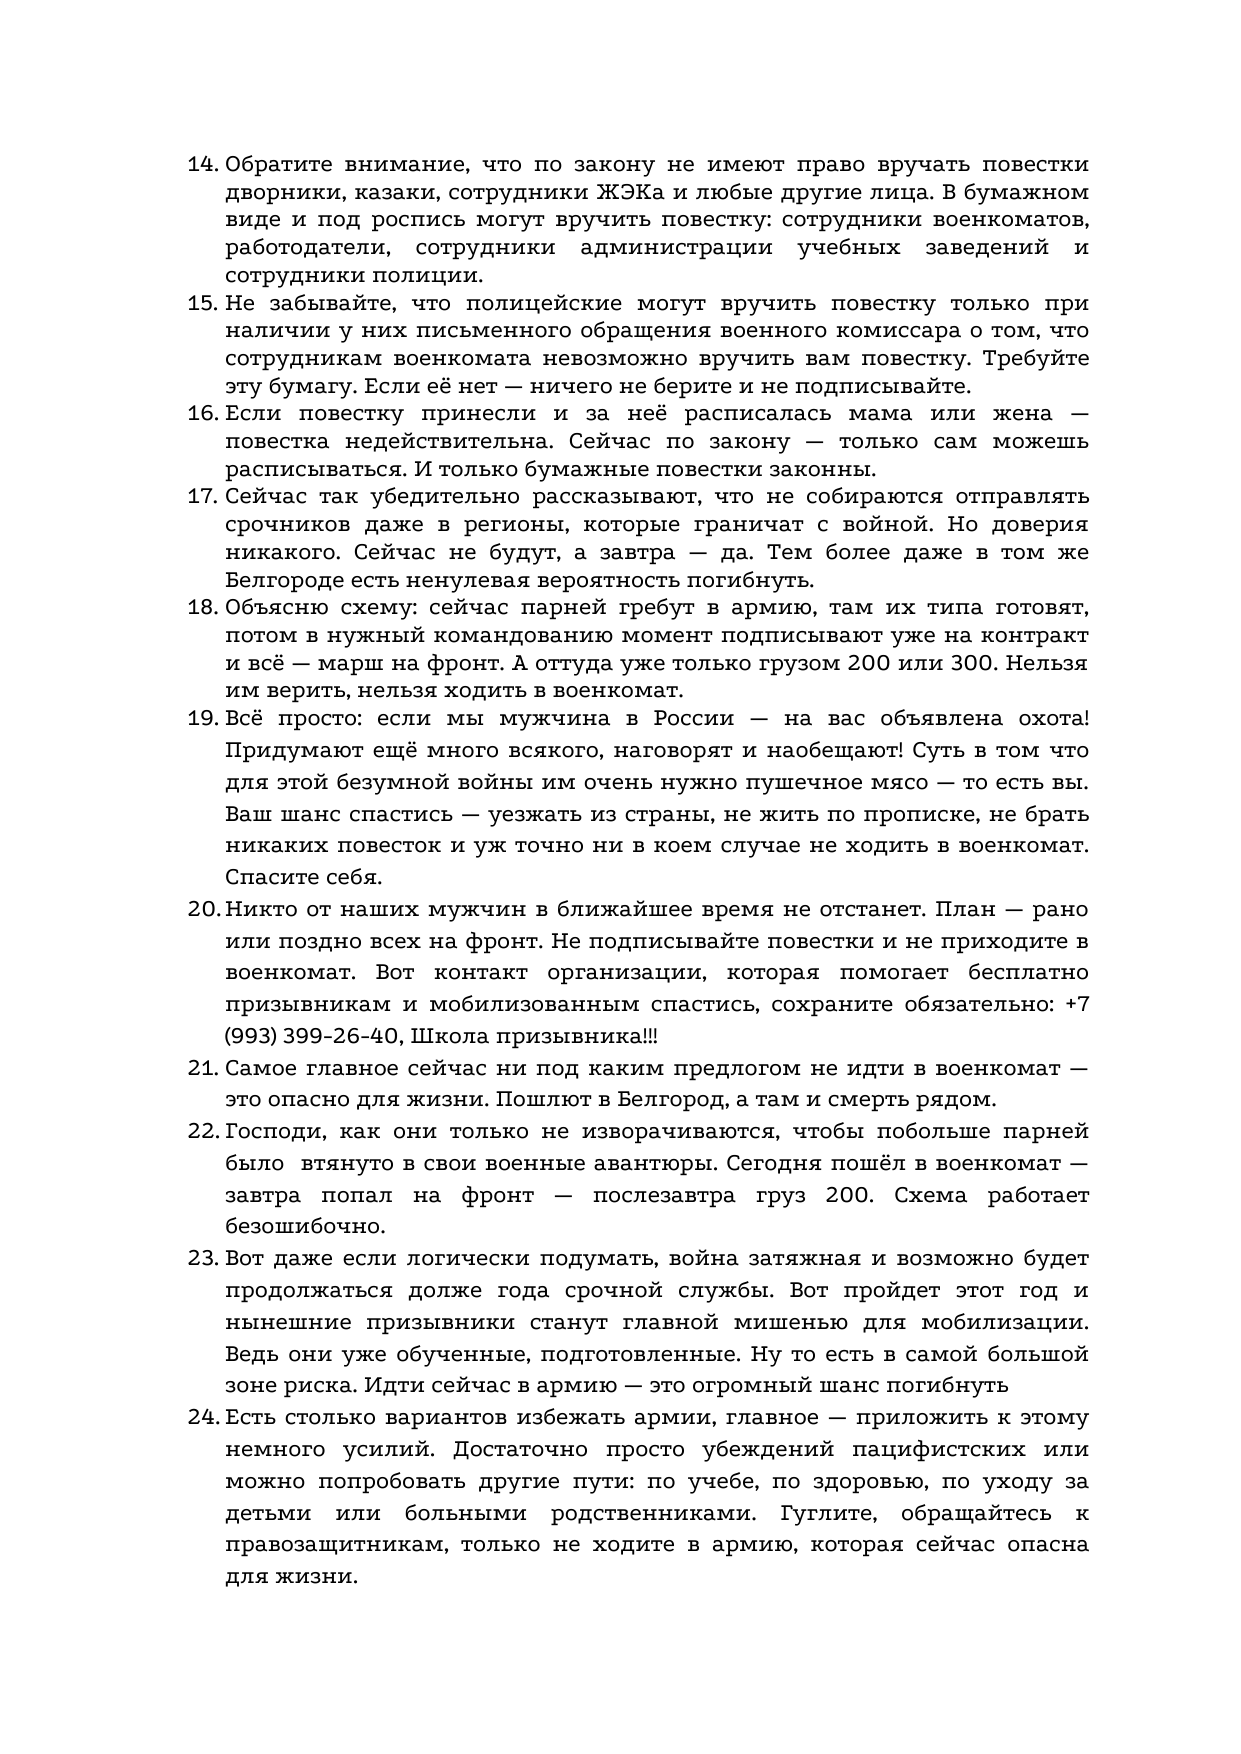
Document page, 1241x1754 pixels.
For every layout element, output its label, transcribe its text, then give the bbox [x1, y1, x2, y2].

list Господи, как они только не изворачиваются, чтобы побольше парней было втянуто в свои военные авантюры. Сегодня пошёл в военкомат — завтра попал на фронт — послезавтра груз 200. Схема работает безошибочно. [187, 1117, 1090, 1240]
subtitle Объясню схему: сейчас парней гребут в армию, там их типа готовят, потом в нужный командованию момент подписывают уже на контракт и всё — марш на фронт. А оттуда уже только грузом 200 или 300. Нельзя им верить, нельзя ходить в военкомат. [187, 593, 1090, 704]
list Никто от наших мужчин в ближайшее время не отстанет. План — рано или поздно всех на фронт. Не подписывайте повестки и не приходите в военкомат. Вот контакт организации, которая помогает бесплатно призывникам и мобилизованным спастись, сохраните обязательно: +7 (993) 399-26-40, Школа призывника!!! [187, 895, 1090, 1049]
subtitle Сейчас так убедительно рассказывают, что не собираются отправлять срочников даже в регионы, которые граничат с войной. Но доверия никакого. Сейчас не будут, а завтра — да. Тем более даже в том же Белгороде есть ненулевая вероятность погибнуть. [187, 482, 1090, 593]
subtitle Обратите внимание, что по закону не имеют право вручать повестки дворники, казаки, сотрудники ЖЭКа и любые другие лица. В бумажном виде и под роспись могут вручить повестку: сотрудники военкоматов, работодатели, сотрудники администрации учебных заведений и сотрудники полиции. [187, 150, 1090, 288]
list Самое главное сейчас ни под каким предлогом не идти в военкомат — это опасно для жизни. Пошлют в Белгород, а там и смерть рядом. [187, 1054, 1090, 1113]
list Всё просто: если мы мужчина в России — на вас объявлена охота! Придумают ещё много всякого, наговорят и наобещают! Суть в том что для этой безумной войны им очень нужно пушечное мясо — то есть вы. Ваш шанс спастись — уезжать из страны, не жить по прописке, не брать никаких повесток и уж точно ни в коем случае не ходить в военкомат. Спасите себя. [187, 704, 1090, 891]
list Есть столько вариантов избежать армии, главное — приложить к этому немного усилий. Достаточно просто убеждений пацифистских или можно попробовать другие пути: по учебе, по здоровью, по уходу за детьми или больными родственниками. Гуглите, обращайтесь к правозащитникам, только не ходите в армию, которая сейчас опасна для жизни. [187, 1403, 1090, 1590]
subtitle Не забывайте, что полицейские могут вручить повестку только при наличии у них письменного обращения военного комиссара о том, что сотрудникам военкомата невозможно вручить вам повестку. Требуйте эту бумагу. Если её нет — ничего не берите и не подписывайте. [187, 288, 1090, 399]
subtitle Если повестку принесли и за неё расписалась мама или жена — повестка недействительна. Сейчас по закону — только сам можешь расписываться. И только бумажные повестки законны. [187, 399, 1090, 482]
list Вот даже если логически подумать, война затяжная и возможно будет продолжаться долже года срочной службы. Вот пройдет этот год и нынешние призывники станут главной мишенью для мобилизации. Ведь они уже обученные, подготовленные. Ну то есть в самой большой зоне риска. Идти сейчас в армию — это огромный шанс погибнуть [187, 1244, 1090, 1399]
